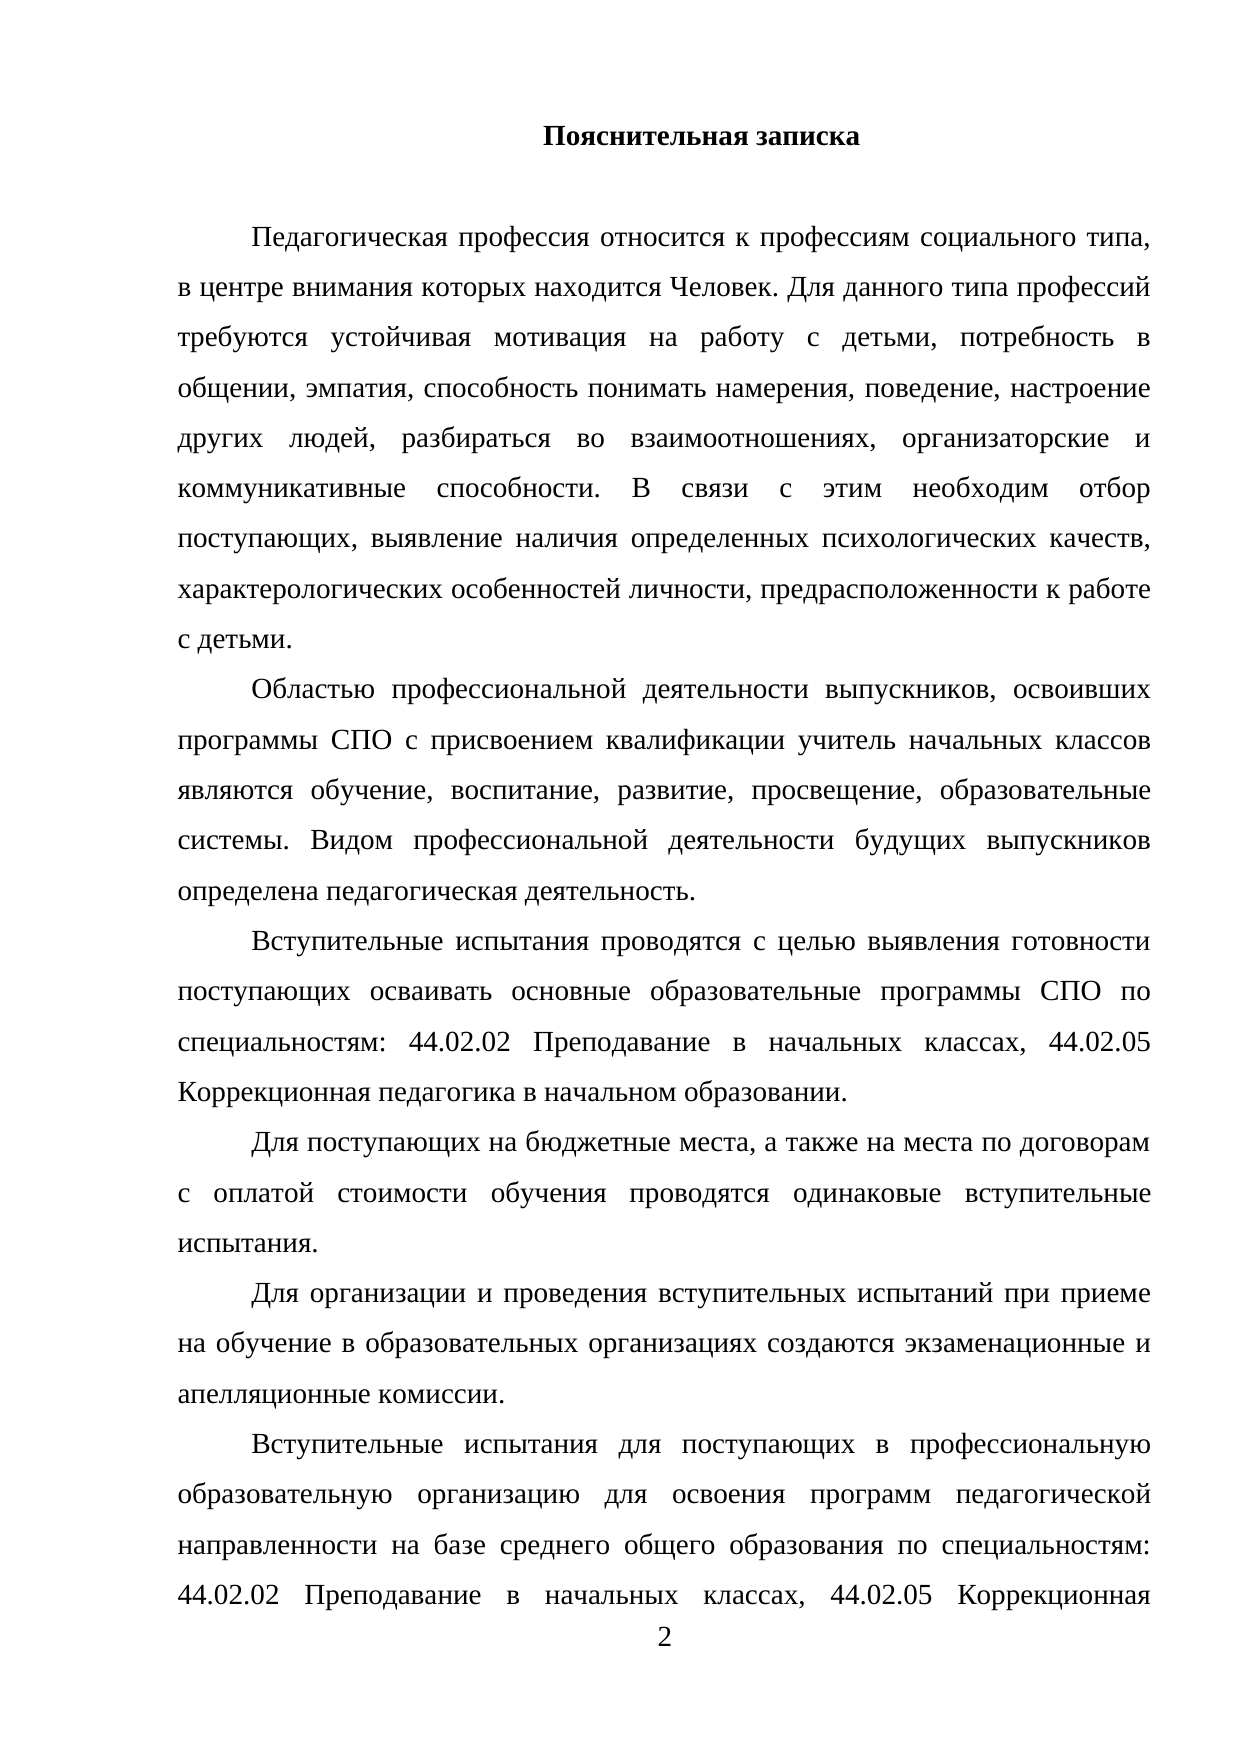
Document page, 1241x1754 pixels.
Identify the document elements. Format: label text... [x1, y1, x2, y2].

text Для поступающих на бюджетные места, а также на места по договорам с оплатой стоимости обучения проводятся одинаковые вступительные испытания. [177, 1124, 1152, 1258]
text Для организации и проведения вступительных испытаний при приеме на обучение в образовательных организациях создаются экзаменационные и апелляционные комиссии. [177, 1275, 1152, 1409]
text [177, 1426, 1152, 1611]
text Областью профессиональной деятельности выпускников, освоивших программы СПО с присвоением квалификации учитель начальных классов являются обучение, воспитание, развитие, просвещение, образовательные системы. Видом профессиональной деятельности будущих выпускников определена педагогическая деятельность. [177, 672, 1152, 906]
text Вступительные испытания проводятся с целью выявления готовности поступающих осваивать основные образовательные программы СПО по специальностям: 44.02.02 Преподавание в начальных классах, 44.02.05 Коррекционная педагогика в начальном образовании. [177, 923, 1152, 1108]
list Пояснительная записка [252, 118, 1152, 152]
text Педагогическая профессия относится к профессиям социального типа, в центре внимания которых находится Человек. Для данного типа профессий требуются устойчивая мотивация на работу с детьми, потребность в общении, эмпатия, способность понимать намерения, поведение, настроение других людей, разбираться во взаимоотношениях, организаторские и коммуникативные способности. В связи с этим необходим отбор поступающих, выявление наличия определенных психологических качеств, характерологических особенностей личности, предрасположенности к работе с детьми. [177, 219, 1152, 655]
